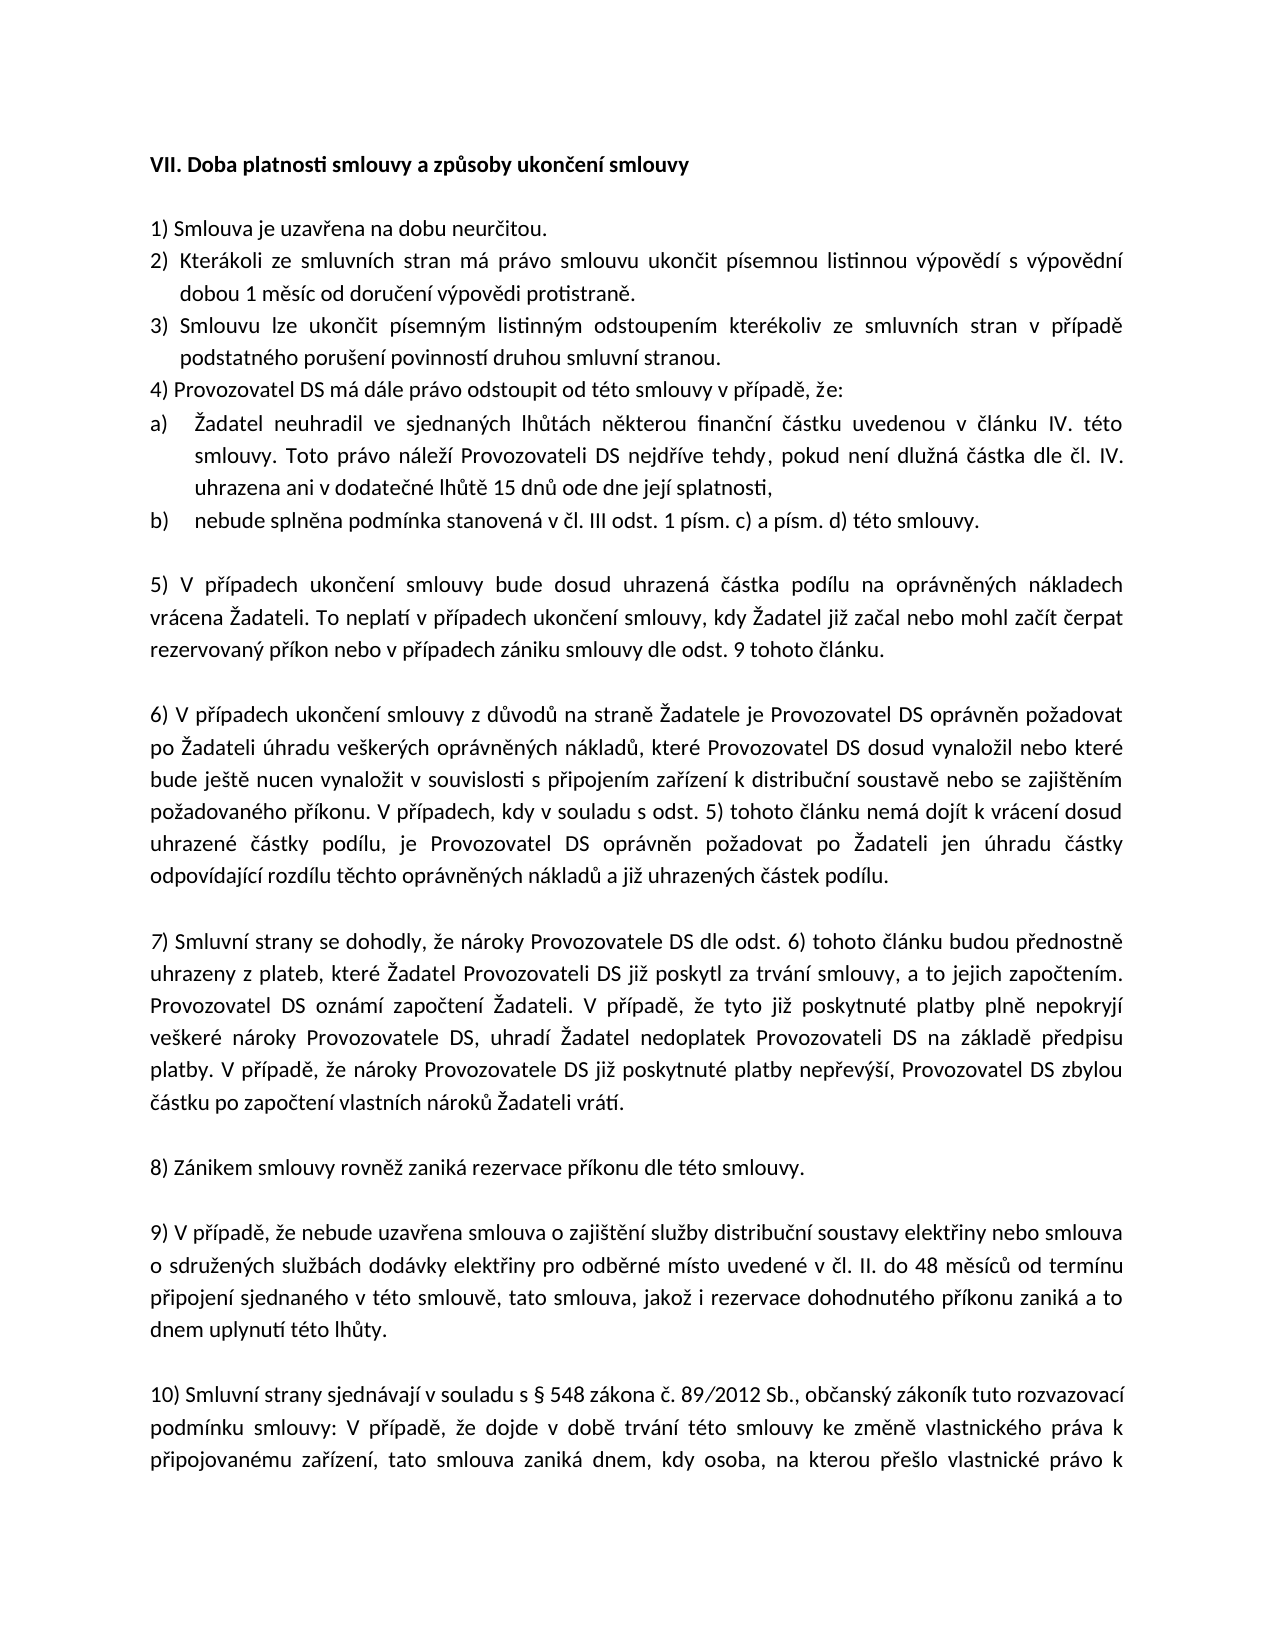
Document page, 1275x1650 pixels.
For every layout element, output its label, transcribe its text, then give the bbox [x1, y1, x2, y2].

text 6) V případech ukončení smlouvy z důvodů na straně Žadatele je Provozovatel DS oprávněn požadovat po Žadateli úhradu veškerých oprávněných nákladů, které Provozovatel DS dosud vynaložil nebo které bude ještě nucen vynaložit v souvislosti s připojením zařízení k distribuční soustavě nebo se zajištěním požadovaného příkonu. V případech, kdy v souladu s odst. 5) tohoto článku nemá dojít k vrácení dosud uhrazené částky podílu, je Provozovatel DS oprávněn požadovat po Žadateli jen úhradu částky odpovídající rozdílu těchto oprávněných nákladů a již uhrazených částek podílu. [150, 700, 1125, 889]
text 4) Provozovatel DS má dále právo odstoupit od této smlouvy v případě, že: [150, 375, 1125, 403]
text 1) Smlouva je uzavřena na dobu neurčitou. [150, 214, 1125, 242]
list Smlouvu lze ukončit písemným listinným odstoupením kterékoliv ze smluvních stran v případě podstatného porušení povinností druhou smluvní stranou. [150, 311, 1125, 371]
list nebude splněna podmínka stanovená v čl. III odst. 1 písm. c) a písm. d) této smlouvy. [150, 506, 1125, 534]
list Žadatel neuhradil ve sjednaných lhůtách některou finanční částku uvedenou v článku IV. této smlouvy. Toto právo náleží Provozovateli DS nejdříve tehdy, pokud není dlužná částka dle čl. IV. uhrazena ani v dodatečné lhůtě 15 dnů ode dne její splatnosti, [150, 409, 1125, 502]
text 5) V případech ukončení smlouvy bude dosud uhrazená částka podílu na oprávněných nákladech vrácena Žadateli. To neplatí v případech ukončení smlouvy, kdy Žadatel již začal nebo mohl začít čerpat rezervovaný příkon nebo v případech zániku smlouvy dle odst. 9 tohoto článku. [150, 571, 1125, 663]
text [150, 1381, 1125, 1473]
text 9) V případě, že nebude uzavřena smlouva o zajištění služby distribuční soustavy elektřiny nebo smlouva o sdružených službách dodávky elektřiny pro odběrné místo uvedené v čl. II. do 48 měsíců od termínu připojení sjednaného v této smlouvě, tato smlouva, jakož i rezervace dohodnutého příkonu zaniká a to dnem uplynutí této lhůty. [150, 1218, 1125, 1343]
text VII. Doba platnosti smlouvy a způsoby ukončení smlouvy [150, 150, 1125, 178]
list Kterákoli ze smluvních stran má právo smlouvu ukončit písemnou listinnou výpovědí s výpovědní dobou 1 měsíc od doručení výpovědi protistraně. [150, 247, 1125, 307]
text 7) Smluvní strany se dohodly, že nároky Provozovatele DS dle odst. 6) tohoto článku budou přednostně uhrazeny z plateb, které Žadatel Provozovateli DS již poskytl za trvání smlouvy, a to jejich započtením. Provozovatel DS oznámí započtení Žadateli. V případě, že tyto již poskytnuté platby plně nepokryjí veškeré nároky Provozovatele DS, uhradí Žadatel nedoplatek Provozovateli DS na základě předpisu platby. V případě, že nároky Provozovatele DS již poskytnuté platby nepřevýší, Provozovatel DS zbylou částku po započtení vlastních nároků Žadateli vrátí. [150, 927, 1125, 1116]
text 8) Zánikem smlouvy rovněž zaniká rezervace příkonu dle této smlouvy. [150, 1153, 1125, 1181]
